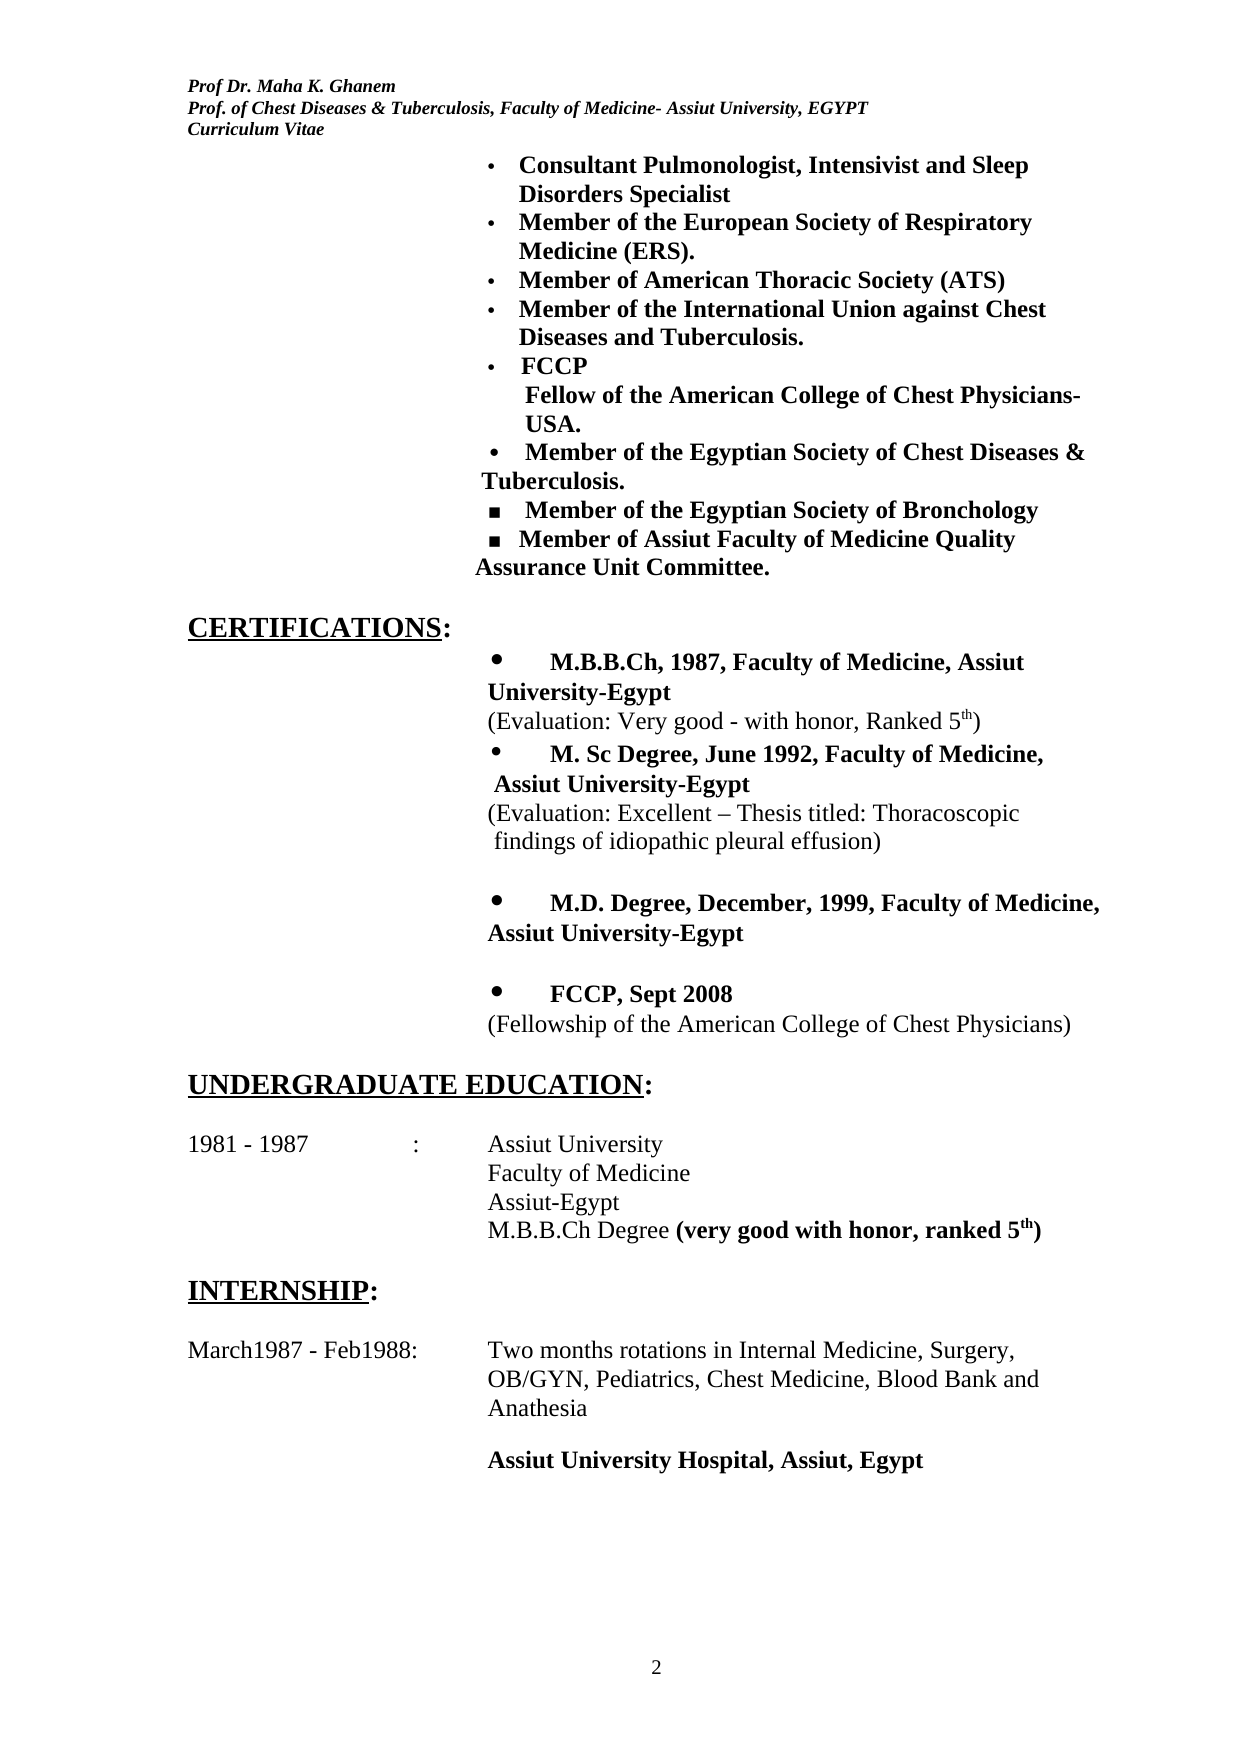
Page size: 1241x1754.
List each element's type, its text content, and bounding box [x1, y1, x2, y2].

list Member of the Egyptian Society of Bronchology [481, 495, 1125, 524]
subtitle Member of the Egyptian Society of Chest Diseases & Tuberculosis. [481, 437, 1125, 495]
text UNDERGRADUATE EDUCATION: [187, 1067, 1125, 1100]
list Consultant Pulmonologist, Intensivist and Sleep Disorders Specialist [487, 150, 1125, 207]
list Member of American Thoracic Society (ATS) [487, 265, 1125, 294]
list FCCP [487, 351, 1125, 380]
text Faculty of Medicine [187, 1158, 1125, 1187]
text (Fellowship of the American College of Chest Physicians) [487, 1009, 1125, 1038]
list Member of the International Union against Chest Diseases and Tuberculosis. [487, 294, 1125, 351]
list Member of the European Society of Respiratory Medicine (ERS). [487, 207, 1125, 265]
list M.D. Degree, December, 1999, Faculty of Medicine, [475, 884, 1125, 918]
text Assiut University Hospital, Assiut, Egypt [187, 1446, 1125, 1503]
subtitle Fellow of the American College of Chest Physicians- USA. [525, 380, 1125, 437]
text Assiut University-Egypt [412, 918, 1125, 947]
text 1981 - 1987 : Assiut University [187, 1129, 1125, 1158]
list M. Sc Degree, June 1992, Faculty of Medicine, [475, 735, 1125, 769]
text March1987 - Feb1988: Two months rotations in Internal Medicine, Surgery, [187, 1335, 1125, 1364]
text CERTIFICATIONS: [187, 610, 1125, 643]
text INTERNSHIP: [187, 1273, 1125, 1306]
list M.B.B.Ch, 1987, Faculty of Medicine, Assiut [475, 643, 1125, 677]
text findings of idiopathic pleural effusion) [187, 826, 1125, 855]
text (Evaluation: Excellent – Thesis titled: Thoracoscopic [187, 798, 1125, 826]
text Assiut-Egypt [187, 1187, 1125, 1215]
text (Evaluation: Very good - with honor, Ranked 5th) [187, 706, 1125, 735]
text University-Egypt [187, 677, 1125, 706]
text Assiut University-Egypt [187, 769, 1125, 798]
text Anathesia [187, 1393, 1125, 1421]
list Member of Assiut Faculty of Medicine Quality Assurance Unit Committee. [475, 524, 1125, 581]
list FCCP, Sept 2008 [475, 975, 1125, 1009]
text M.B.B.Ch Degree (very good with honor, ranked 5th) [187, 1215, 1125, 1244]
text OB/GYN, Pediatrics, Chest Medicine, Blood Bank and [187, 1364, 1125, 1393]
